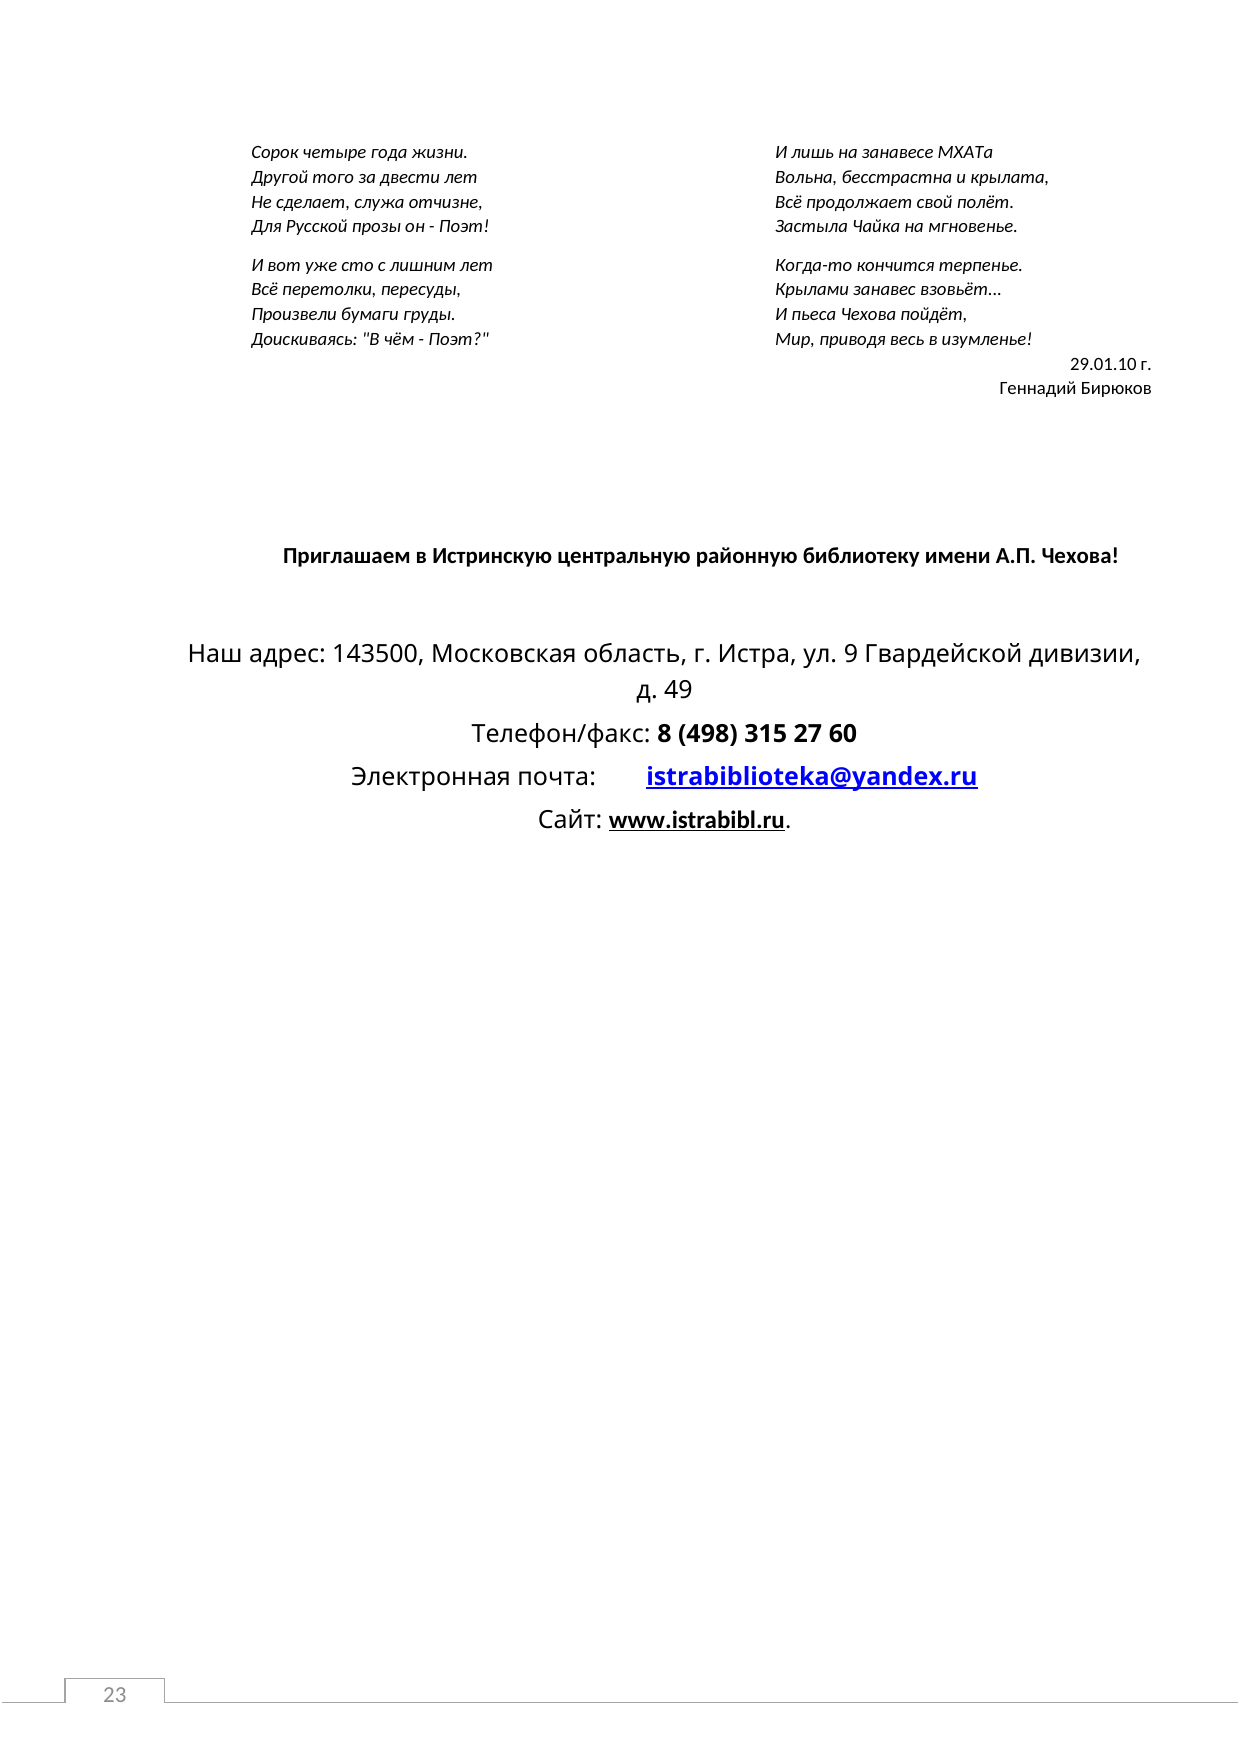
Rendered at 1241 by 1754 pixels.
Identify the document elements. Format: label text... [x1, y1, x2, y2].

text Крылами занавес взовьёт... [701, 278, 1152, 301]
text Когда-то кончится терпенье. [701, 253, 1152, 276]
text Всё перетолки, пересуды, [177, 278, 627, 301]
text Всё продолжает свой полёт. [701, 190, 1152, 213]
text Сайт: www.istrabibl.ru. [177, 801, 1152, 835]
text Застыла Чайка на мгновенье. [701, 214, 1152, 237]
text И лишь на занавесе МХАТа [701, 141, 1152, 163]
text Вольна, бесстрастна и крылата, [701, 165, 1152, 188]
text Геннадий Бирюков [701, 376, 1152, 399]
text Приглашаем в Истринскую центральную районную библиотеку имени А.П. Чехова! [177, 542, 1152, 570]
text 29.01.10 г. [701, 352, 1152, 374]
text Произвели бумаги груды. [177, 302, 627, 325]
text Наш адрес: 143500, Московская область, г. Истра, ул. 9 Гвардейской дивизии, д. 49 [177, 635, 1152, 706]
text Телефон/факс: 8 (498) 315 27 60 [177, 715, 1152, 749]
text Для Русской прозы он - Поэт! [177, 214, 627, 237]
text Не сделает, служа отчизне, [177, 190, 627, 213]
text Электронная почта: istrabiblioteka@yandex.ru [177, 758, 1152, 792]
text И пьеса Чехова пойдёт, [701, 302, 1152, 325]
text И вот уже сто с лишним лет [177, 253, 627, 276]
text Сорок четыре года жизни. [177, 141, 627, 163]
text Доискиваясь: "В чём - Поэт?" [177, 327, 627, 350]
text Мир, приводя весь в изумленье! [701, 327, 1152, 350]
text Другой того за двести лет [177, 165, 627, 188]
